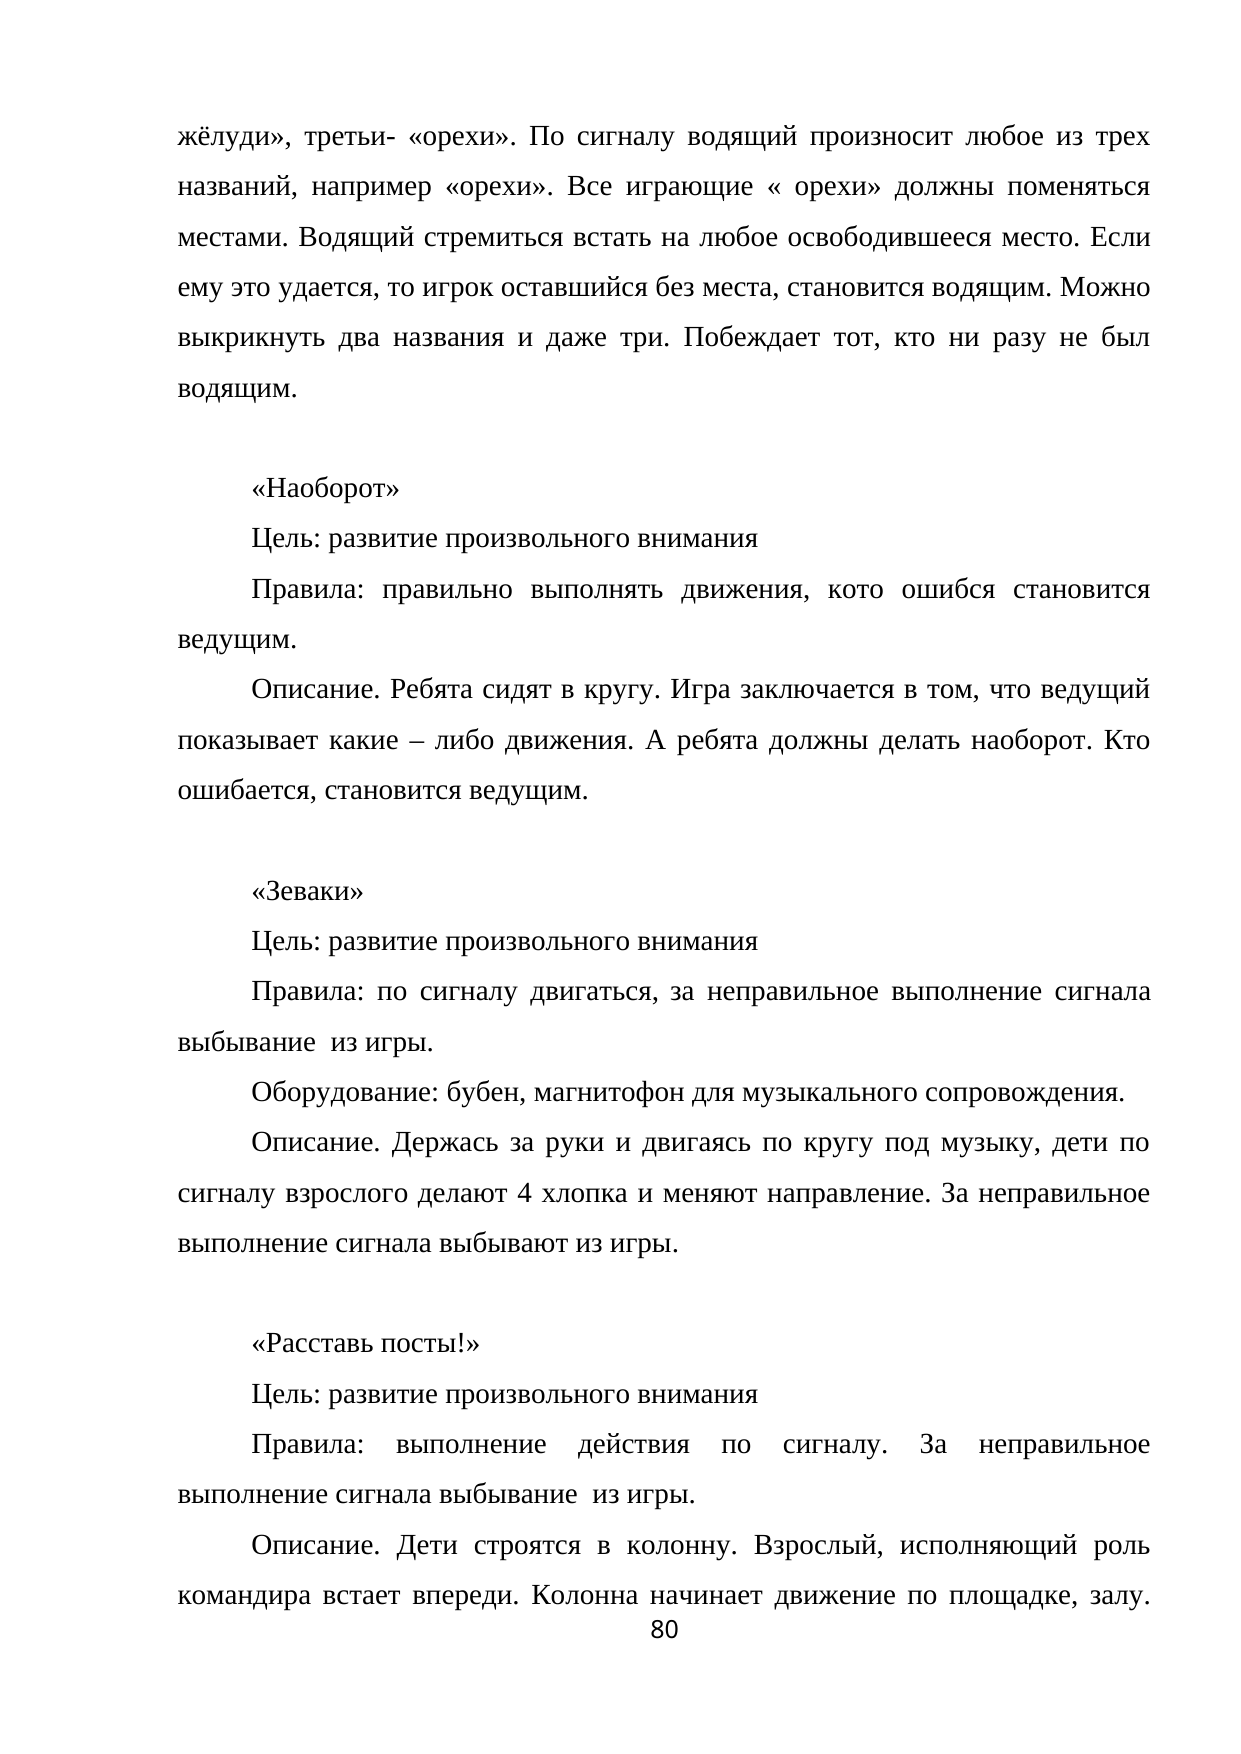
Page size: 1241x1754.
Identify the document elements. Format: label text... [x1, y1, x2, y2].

text «Наоборот» [177, 470, 1152, 504]
text Описание. Держась за руки и двигаясь по кругу под музыку, дети по сигналу взрослого делают 4 хлопка и меняют направление. За неправильное выполнение сигнала выбывают из игры. [177, 1124, 1152, 1258]
text Цель: развитие произвольного внимания [177, 1376, 1152, 1409]
text Цель: развитие произвольного внимания [177, 923, 1152, 957]
text Цель: развитие произвольного внимания [177, 521, 1152, 554]
text Правила: правильно выполнять движения, кото ошибся становится ведущим. [177, 571, 1152, 655]
text «Зеваки» [177, 873, 1152, 906]
text Описание. Ребята сидят в кругу. Игра заключается в том, что ведущий показывает какие – либо движения. А ребята должны делать наоборот. Кто ошибается, становится ведущим. [177, 672, 1152, 806]
text Правила: выполнение действия по сигналу. За неправильное выполнение сигнала выбывание из игры. [177, 1426, 1152, 1510]
text Правила: по сигналу двигаться, за неправильное выполнение сигнала выбывание из игры. [177, 973, 1152, 1057]
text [177, 1527, 1152, 1611]
text Оборудование: бубен, магнитофон для музыкального сопровождения. [177, 1074, 1152, 1108]
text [177, 118, 1152, 403]
text «Расставь посты!» [177, 1326, 1152, 1359]
